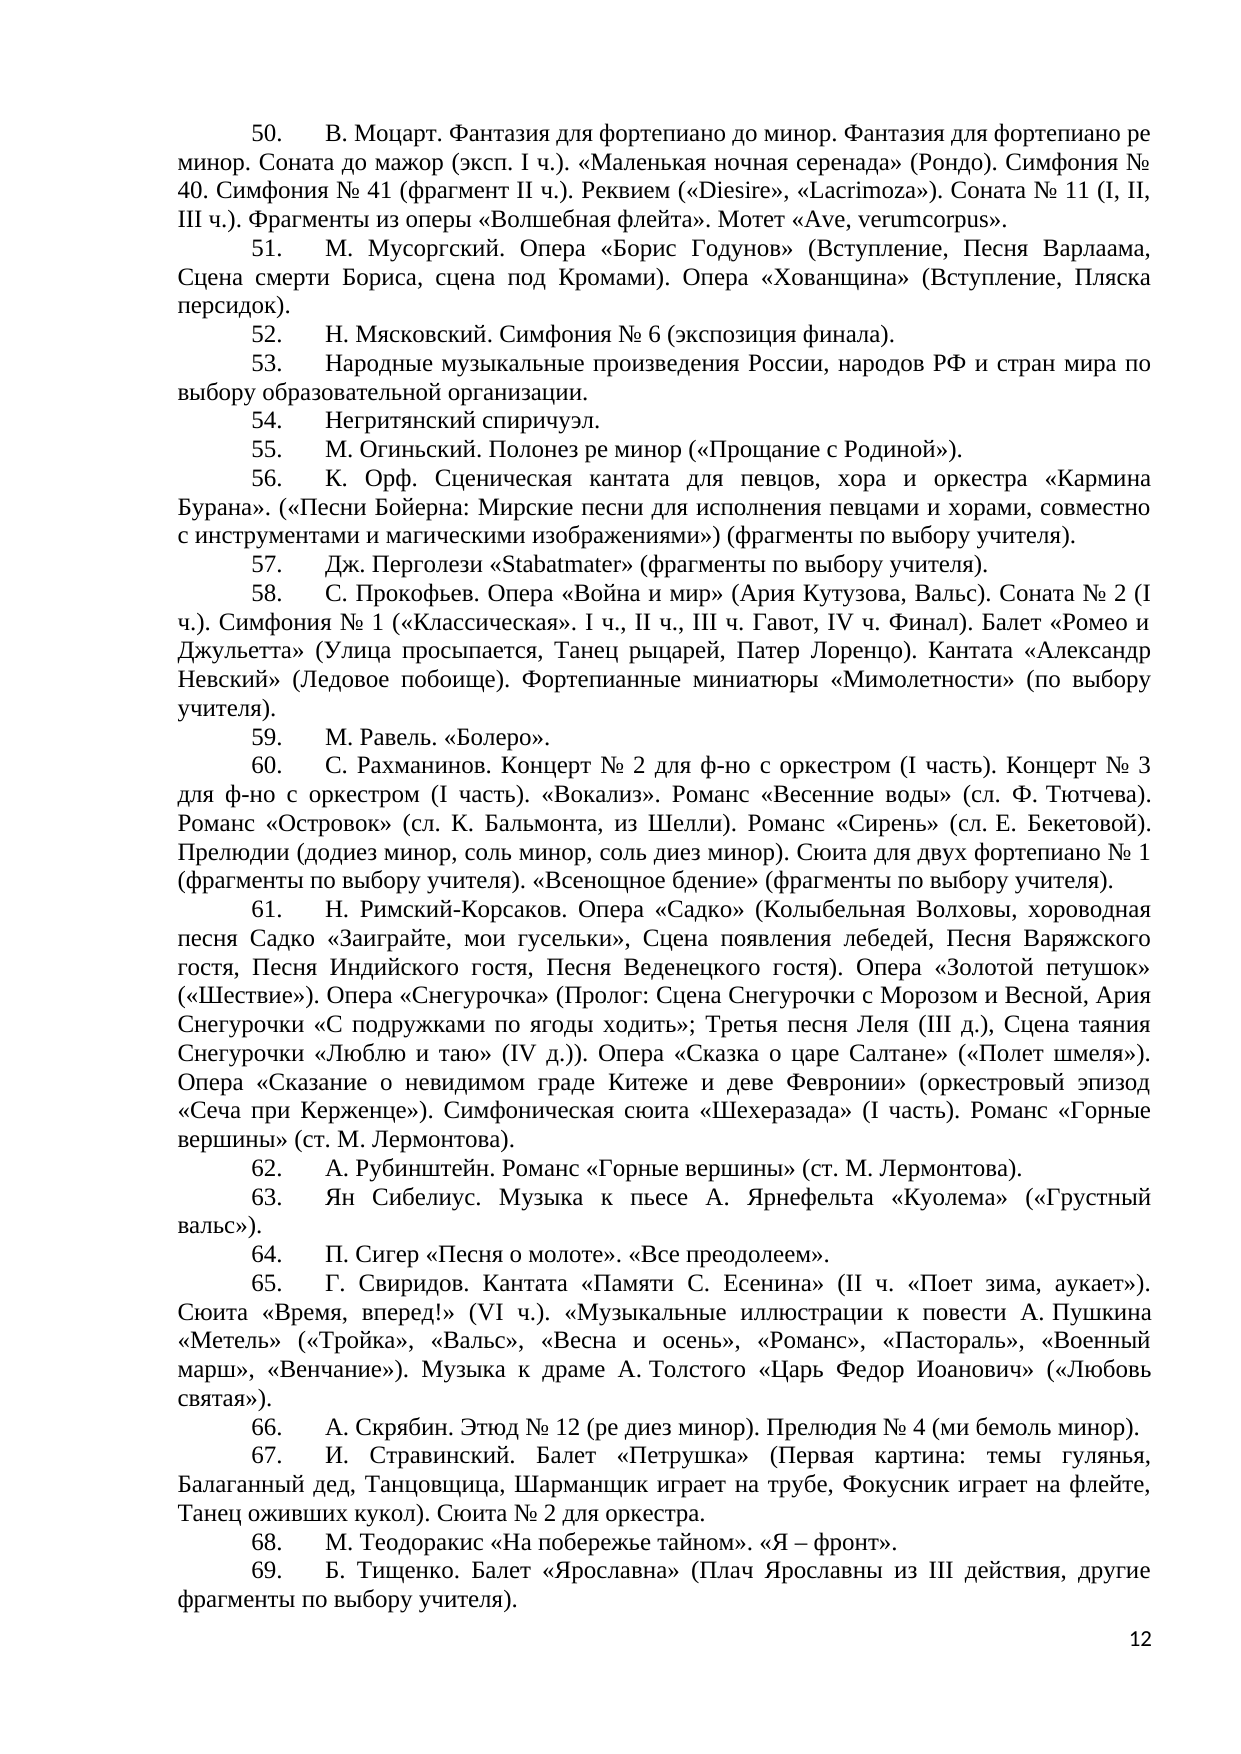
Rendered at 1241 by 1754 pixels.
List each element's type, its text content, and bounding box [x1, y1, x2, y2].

list М. Мусоргский. Опера «Борис Годунов» (Вступление, Песня Варлаама, Сцена смерти Бориса, сцена под Кромами). Опера «Хованщина» (Вступление, Пляска персидок). [177, 233, 1152, 319]
list М. Теодоракис «На побережье тайном». «Я – фронт». [177, 1527, 1152, 1556]
list С. Прокофьев. Опера «Война и мир» (Ария Кутузова, Вальс). Соната № 2 (Ι ч.). Симфония № 1 («Классическая». Ι ч., ΙΙ ч., III ч. Гавот, IV ч. Финал). Балет «Ромео и Джульетта» (Улица просыпается, Танец рыцарей, Патер Лоренцо). Кантата «Александр Невский» (Ледовое побоище). Фортепианные миниатюры «Мимолетности» (по выбору учителя). [177, 578, 1152, 722]
list Г. Свиридов. Кантата «Памяти С. Есенина» (ΙΙ ч. «Поет зима, аукает»). Сюита «Время, вперед!» (VI ч.). «Музыкальные иллюстрации к повести А. Пушкина «Метель» («Тройка», «Вальс», «Весна и осень», «Романс», «Пастораль», «Военный марш», «Венчание»). Музыка к драме А. Толстого «Царь Федор Иоанович» («Любовь святая»). [177, 1268, 1152, 1412]
list А. Скрябин. Этюд № 12 (ре диез минор). Прелюдия № 4 (ми бемоль минор). [177, 1412, 1152, 1441]
list А. Рубинштейн. Романс «Горные вершины» (ст. М. Лермонтова). [177, 1153, 1152, 1182]
list М. Равель. «Болеро». [177, 722, 1152, 751]
list Н. Мясковский. Симфония № 6 (экспозиция финала). [177, 319, 1152, 348]
list Н. Римский-Корсаков. Опера «Садко» (Колыбельная Волховы, хороводная песня Садко «Заиграйте, мои гусельки», Сцена появления лебедей, Песня Варяжского гостя, Песня Индийского гостя, Песня Веденецкого гостя). Опера «Золотой петушок» («Шествие»). Опера «Снегурочка» (Пролог: Сцена Снегурочки с Морозом и Весной, Ария Снегурочки «С подружками по ягоды ходить»; Третья песня Леля (ΙΙΙ д.), Сцена таяния Снегурочки «Люблю и таю» (ΙV д.)). Опера «Сказка о царе Салтане» («Полет шмеля»). Опера «Сказание о невидимом граде Китеже и деве Февронии» (оркестровый эпизод «Сеча при Керженце»). Симфоническая сюита «Шехеразада» (I часть). Романс «Горные вершины» (ст. М. Лермонтова). [177, 894, 1152, 1153]
list П. Сигер «Песня о молоте». «Все преодолеем». [177, 1239, 1152, 1268]
list В. Моцарт. Фантазия для фортепиано до минор. Фантазия для фортепиано ре минор. Соната до мажор (эксп. Ι ч.). «Маленькая ночная серенада» (Рондо). Симфония № 40. Симфония № 41 (фрагмент ΙΙ ч.). Реквием («Diesire», «Lacrimoza»). Соната № 11 (I, II, III ч.). Фрагменты из оперы «Волшебная флейта». Мотет «Ave, verumcorpus». [177, 118, 1152, 233]
list С. Рахманинов. Концерт № 2 для ф-но с оркестром (Ι часть). Концерт № 3 для ф-но с оркестром (Ι часть). «Вокализ». Романс «Весенние воды» (сл. Ф. Тютчева). Романс «Островок» (сл. К. Бальмонта, из Шелли). Романс «Сирень» (сл. Е. Бекетовой). Прелюдии (додиез минор, соль минор, соль диез минор). Сюита для двух фортепиано № 1 (фрагменты по выбору учителя). «Всенощное бдение» (фрагменты по выбору учителя). [177, 751, 1152, 894]
list Народные музыкальные произведения России, народов РФ и стран мира по выбору образовательной организации. [177, 348, 1152, 406]
list И. Стравинский. Балет «Петрушка» (Первая картина: темы гулянья, Балаганный дед, Танцовщица, Шарманщик играет на трубе, Фокусник играет на флейте, Танец оживших кукол). Сюита № 2 для оркестра. [177, 1441, 1152, 1527]
list Ян Сибелиус. Музыка к пьесе А. Ярнефельта «Куолема» («Грустный вальс»). [177, 1182, 1152, 1239]
list М. Огиньский. Полонез ре минор («Прощание с Родиной»). [177, 434, 1152, 463]
list Дж. Перголези «Stabatmater» (фрагменты по выбору учителя). [177, 549, 1152, 578]
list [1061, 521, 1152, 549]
list Б. Тищенко. Балет «Ярославна» (Плач Ярославны из ΙΙΙ действия, другие фрагменты по выбору учителя). [177, 1556, 1152, 1613]
list Негритянский спиричуэл. [177, 406, 1152, 434]
list К. Орф. Сценическая кантата для певцов, хора и оркестра «Кармина Бурана». («Песни Бойерна: Мирские песни для исполнения певцами и хорами, совместно с инструментами и магическими изображениями») (фрагменты по выбору учителя). [177, 463, 1152, 521]
